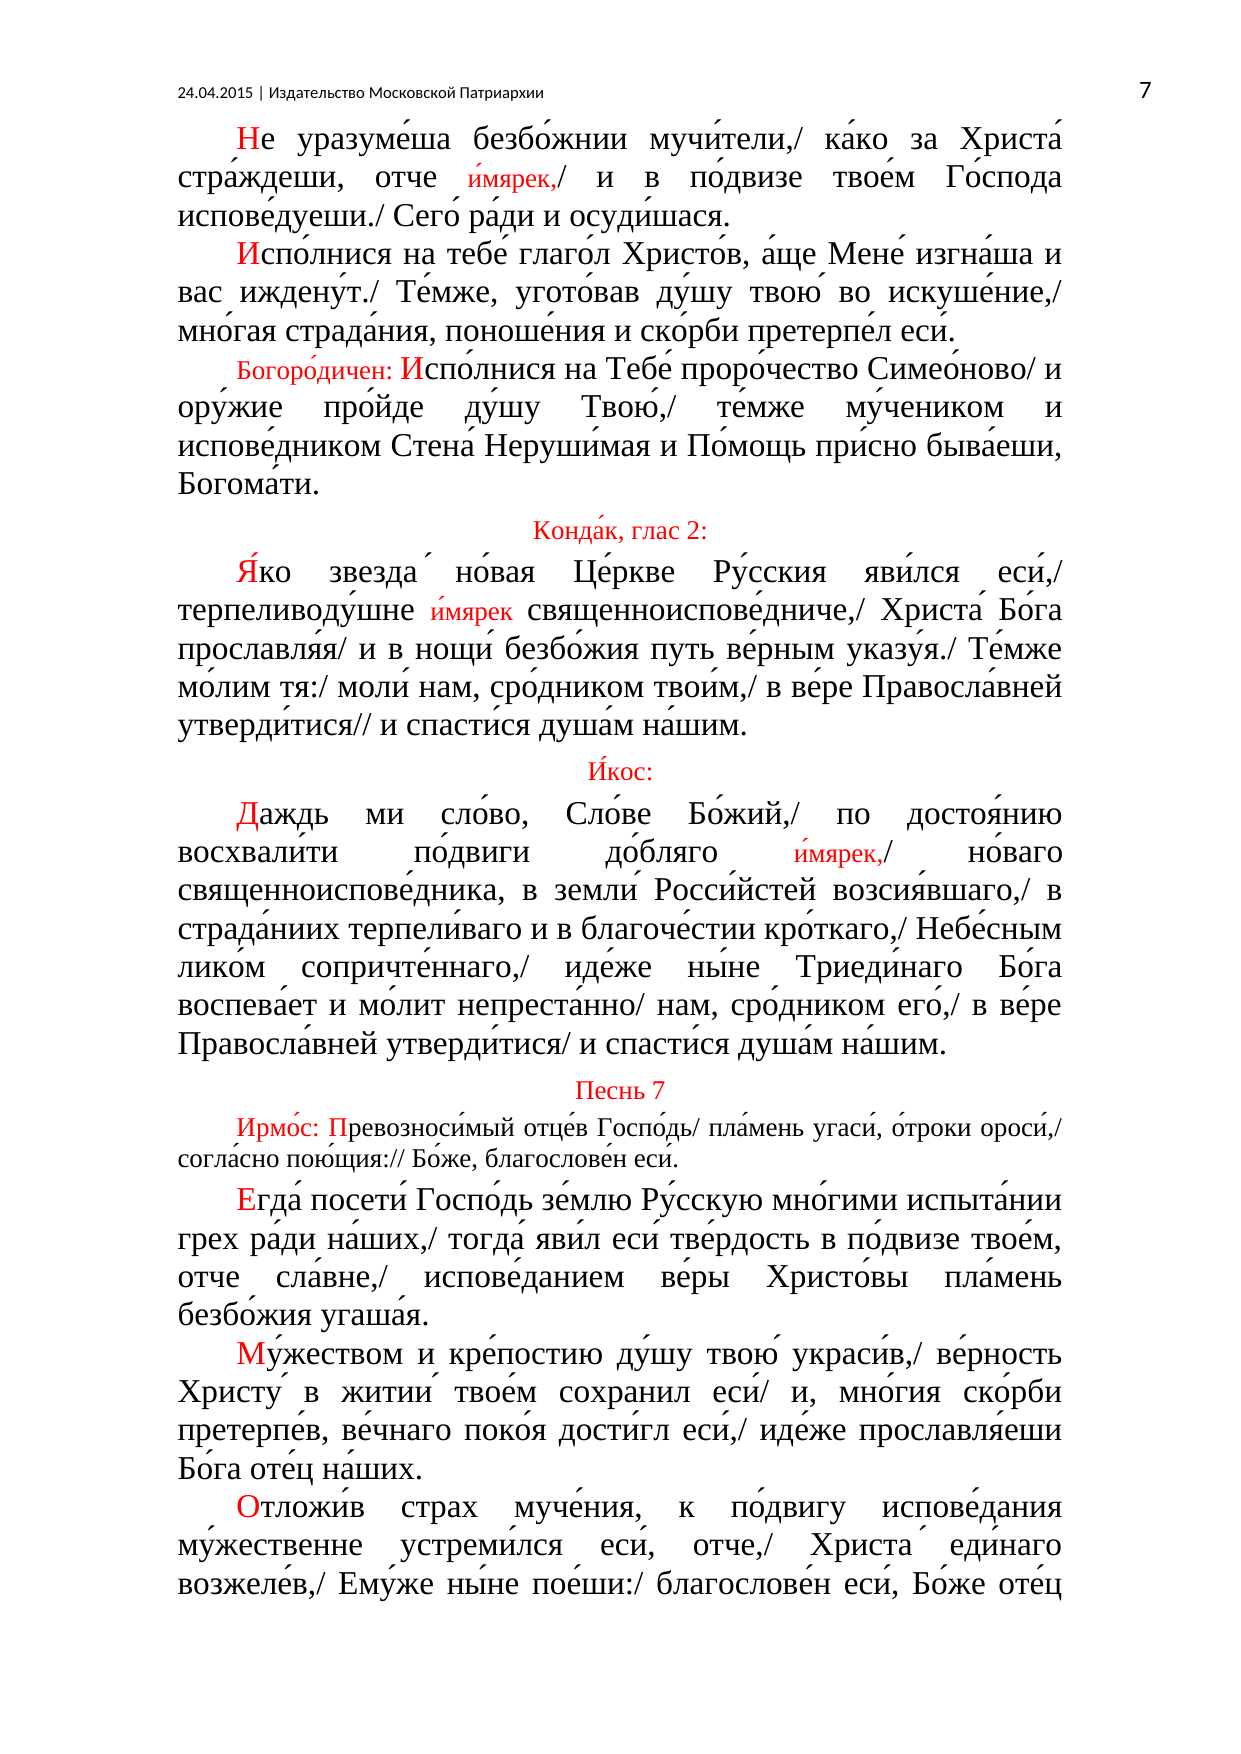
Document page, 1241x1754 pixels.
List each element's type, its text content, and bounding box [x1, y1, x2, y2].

text И́кос: [177, 756, 1063, 787]
text Му́жеством и кре́постию ду́шу твою́ украси́в,/ ве́рность Христу́ в житии́ твое́м сохранил еси́/ и, мно́гия ско́рби претерпе́в, ве́чнаго поко́я дости́гл еси́,/ иде́же прославля́еши Бо́га оте́ц на́ших. [177, 1333, 1063, 1486]
text Песнь 7 [177, 1074, 1063, 1105]
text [177, 1486, 1063, 1601]
text Не уразуме́ша безбо́жнии мучи́тели,/ ка́ко за Христа́ стра́ждеши, отче и́мярек,/ и в по́двизе твое́м Го́спода испове́дуеши./ Сего́ ра́ди и осуди́шася. [177, 118, 1063, 233]
text Ирмо́с: Превозноси́мый отце́в Госпо́дь/ пла́мень угаси́, о́троки ороси́,/ согла́сно пою́щия:// Бо́же, благослове́н еси́. [177, 1111, 1063, 1173]
text Егда́ посети́ Госпо́дь зе́млю Ру́сскую мно́гими испыта́нии грех ра́ди на́ших,/ тогда́ яви́л еси́ тве́рдость в по́двизе твое́м, отче сла́вне,/ испове́данием ве́ры Христо́вы пла́мень безбо́жия угаша́я. [177, 1180, 1063, 1333]
text Испо́лнися на тебе́ глаго́л Христо́в, а́ще Мене́ изгна́ша и вас иждену́т./ Те́мже, угото́вав ду́шу твою́ во искуше́ние,/ мно́гая страда́ния, поноше́ния и ско́рби претерпе́л еси́. [177, 233, 1063, 348]
text Даждь ми сло́во, Сло́ве Бо́жий,/ по достоя́нию восхвали́ти по́двиги до́бляго и́мярек,/ но́ваго священноиспове́дника, в земли́ Росси́йстей возсия́вшаго,/ в страда́ниих терпели́ваго и в благоче́стии кро́ткаго,/ Небе́сным лико́м сопричте́ннаго,/ иде́же ны́не Триеди́наго Бо́га воспева́ет и мо́лит непреста́нно/ нам, сро́дником его́,/ в ве́ре Правосла́вней утверди́тися/ и спасти́ся душа́м на́шим. [177, 793, 1063, 1061]
text Конда́к, глас 2: [177, 514, 1063, 545]
text Я́ко звезда́ но́вая Це́ркве Ру́сския яви́лся еси́,/ терпеливоду́шне и́мярек священноиспове́дниче,/ Христа́ Бо́га прославля́я/ и в нощи́ безбо́жия путь ве́рным указу́я./ Те́мже мо́лим тя:/ моли́ нам, сро́дником твои́м,/ в ве́ре Правосла́вней утверди́тися// и спасти́ся душа́м на́шим. [177, 551, 1063, 743]
text Богоро́дичен: Испо́лнися на Тебе́ проро́чество Симео́ново/ и ору́жие про́йде ду́шу Твою́,/ те́мже му́чеником и испове́дником Стена́ Неруши́мая и По́мощь при́сно быва́еши, Богома́ти. [177, 348, 1063, 501]
